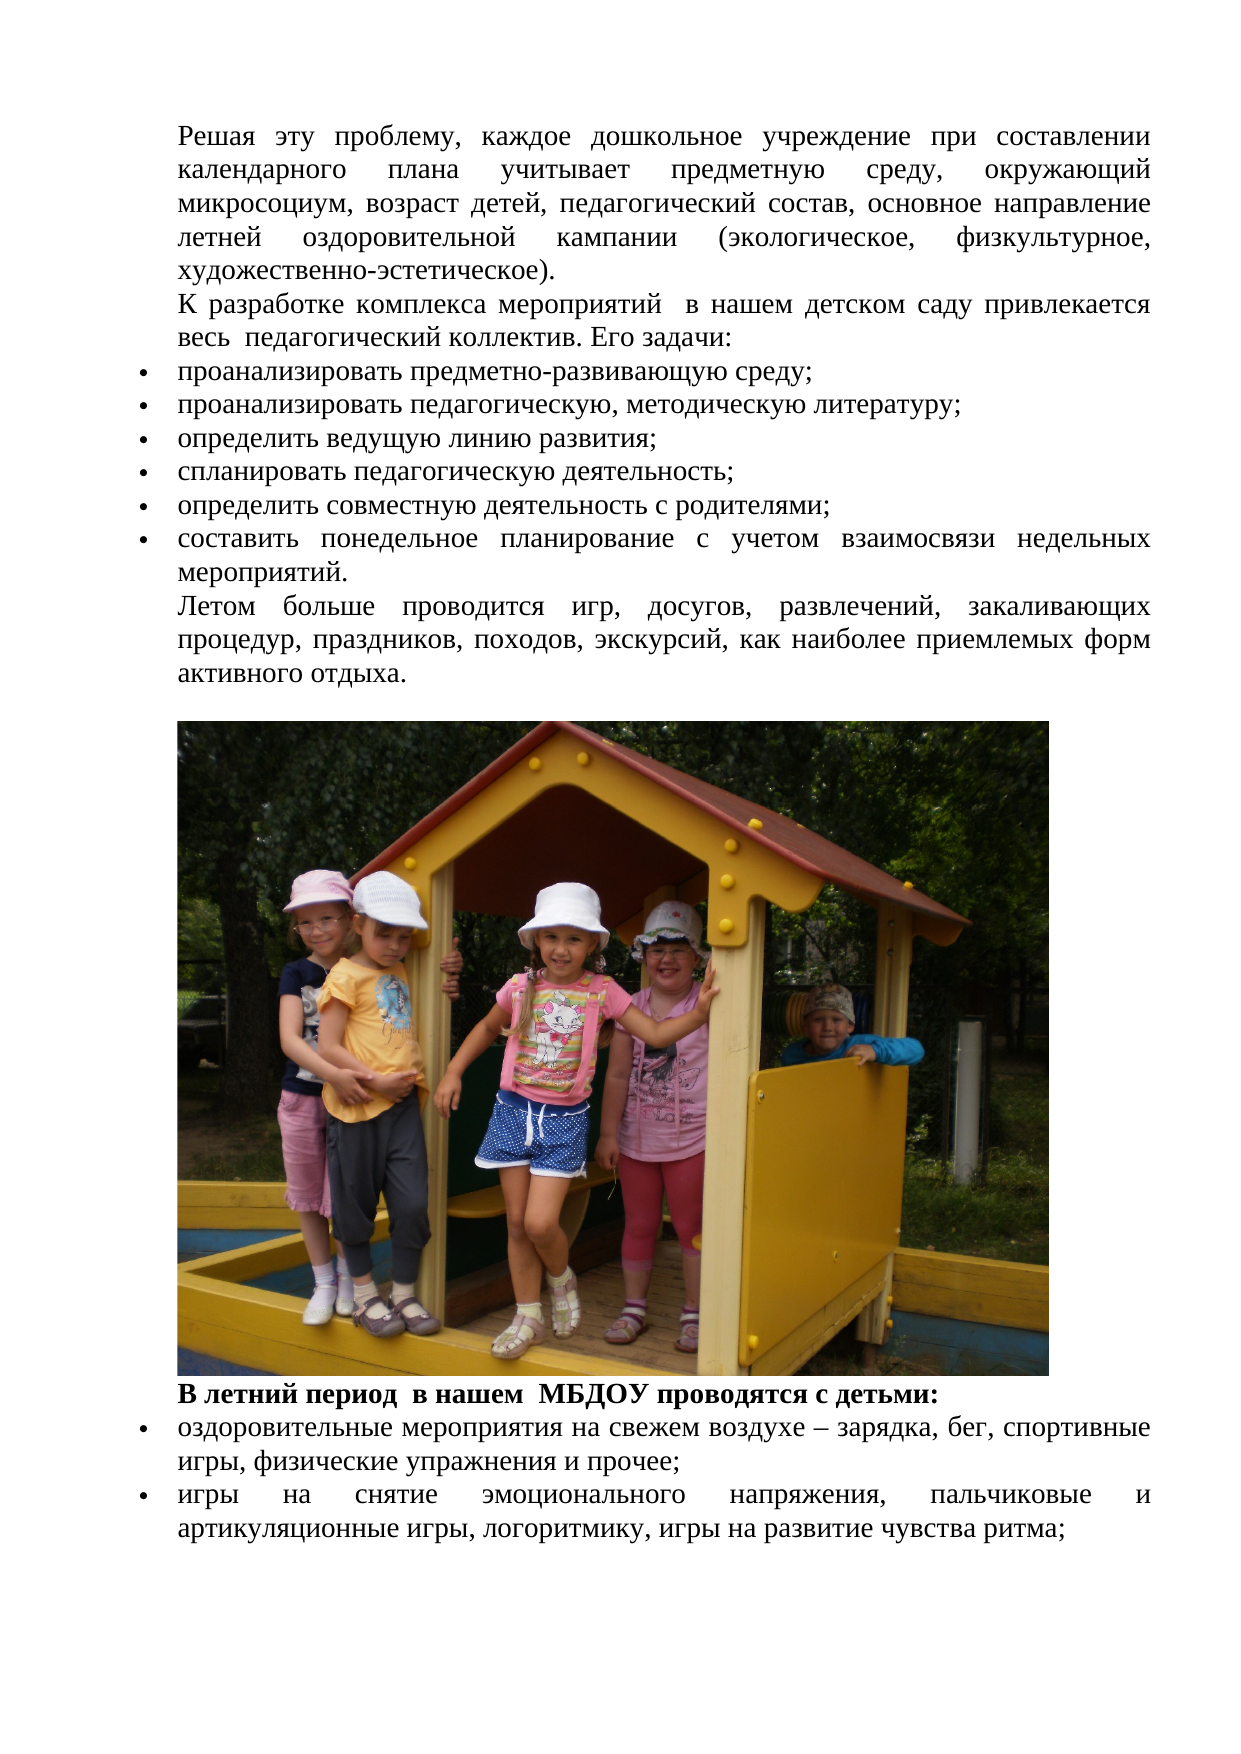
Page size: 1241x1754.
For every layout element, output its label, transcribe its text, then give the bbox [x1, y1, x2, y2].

list составить понедельное планирование с учетом взаимосвязи недельных мероприятий. [140, 521, 1152, 588]
list проанализировать педагогическую, методическую литературу; [140, 386, 1152, 420]
list оздоровительные мероприятия на свежем воздухе – зарядка, бег, спортивные игры, физические упражнения и прочее; [140, 1409, 1152, 1477]
text К разработке комплекса мероприятий в нашем детском саду привлекается весь педагогический коллектив. Его задачи: [177, 286, 1152, 353]
picture [177, 721, 1049, 1376]
list определить совместную деятельность с родителями; [140, 487, 1152, 521]
list спланировать педагогическую деятельность; [140, 453, 1152, 487]
text Летом больше проводится игр, досугов, развлечений, закаливающих процедур, праздников, походов, экскурсий, как наиболее приемлемых форм активного отдыха. [177, 588, 1152, 688]
list игры на снятие эмоционального напряжения, пальчиковые и артикуляционные игры, логоритмику, игры на развитие чувства ритма; [140, 1477, 1152, 1544]
text В летний период в нашем МБДОУ проводятся с детьми: [177, 1376, 1152, 1409]
text Решая эту проблему, каждое дошкольное учреждение при составлении календарного плана учитывает предметную среду, окружающий микросоциум, возраст детей, педагогический состав, основное направление летней оздоровительной кампании (экологическое, физкультурное, художественно-эстетическое). [177, 118, 1152, 286]
list проанализировать предметно-paзвивающую среду; [140, 353, 1152, 386]
list определить ведущую линию развития; [140, 420, 1152, 453]
